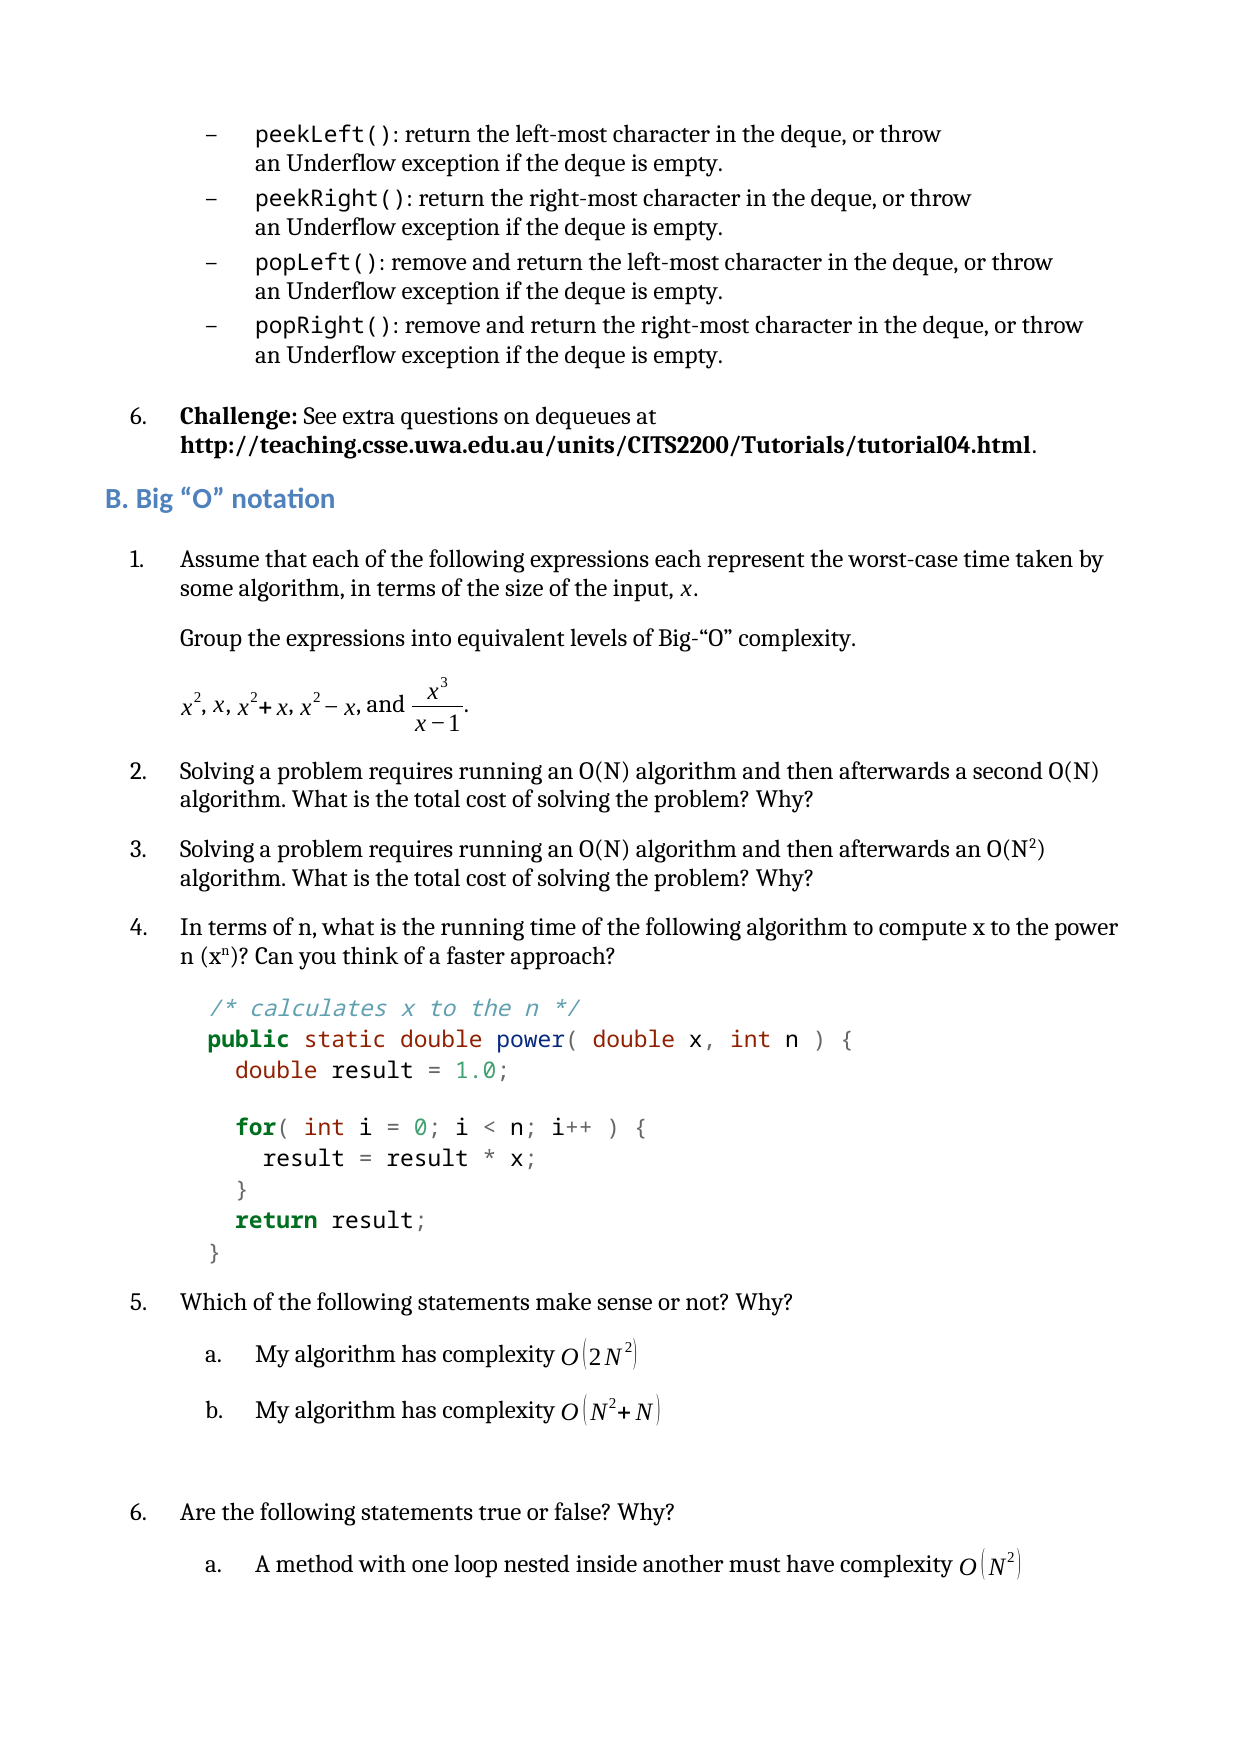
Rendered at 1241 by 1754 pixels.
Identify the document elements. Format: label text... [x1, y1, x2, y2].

list popLeft(): remove and return the left-most character in the deque, or throw an Underflow exception if the deque is empty. [205, 246, 1135, 306]
list Group the expressions into equivalent levels of Big-“O” complexity. [130, 624, 1135, 652]
list Assume that each of the following expressions each represent the worst-case time taken by some algorithm, in terms of the size of the input, . [130, 545, 1135, 603]
list peekLeft(): return the left-most character in the deque, or throw an Underflow exception if the deque is empty. [205, 118, 1135, 178]
list Challenge: See extra questions on dequeues at http://teaching.csse.uwa.edu.au/units/CITS2200/Tutorials/tutorial04.html. [130, 402, 1135, 459]
list Are the following statements true or false? Why? [130, 1498, 1135, 1526]
list peekRight(): return the right-most character in the deque, or throw an Underflow exception if the deque is empty. [205, 182, 1135, 242]
subtitle B. Big “O” notation [105, 480, 1135, 516]
list /* calculates x to the n */ public static double power( double x, int n ) { double result = 1.0; for( int i = 0; i < n; i++ ) { result = result * x; } return result; } [130, 992, 1135, 1267]
list Solving a problem requires running an O(N) algorithm and then afterwards an O(N2) algorithm. What is the total cost of solving the problem? Why? [130, 835, 1135, 892]
list Solving a problem requires running an O(N) algorithm and then afterwards a second O(N) algorithm. What is the total cost of solving the problem? Why? [130, 757, 1135, 814]
list My algorithm has complexity [205, 1393, 1135, 1427]
list popRight(): remove and return the right-most character in the deque, or throw an Underflow exception if the deque is empty. [205, 309, 1135, 398]
list My algorithm has complexity [205, 1337, 1135, 1372]
list Which of the following statements make sense or not? Why? [130, 1288, 1135, 1316]
list A method with one loop nested inside another must have complexity [205, 1547, 1135, 1582]
list In terms of n, what is the running time of the following algorithm to compute x to the power n (xn)? Can you think of a faster approach? [130, 913, 1135, 971]
list , , , , and . [130, 673, 1135, 736]
